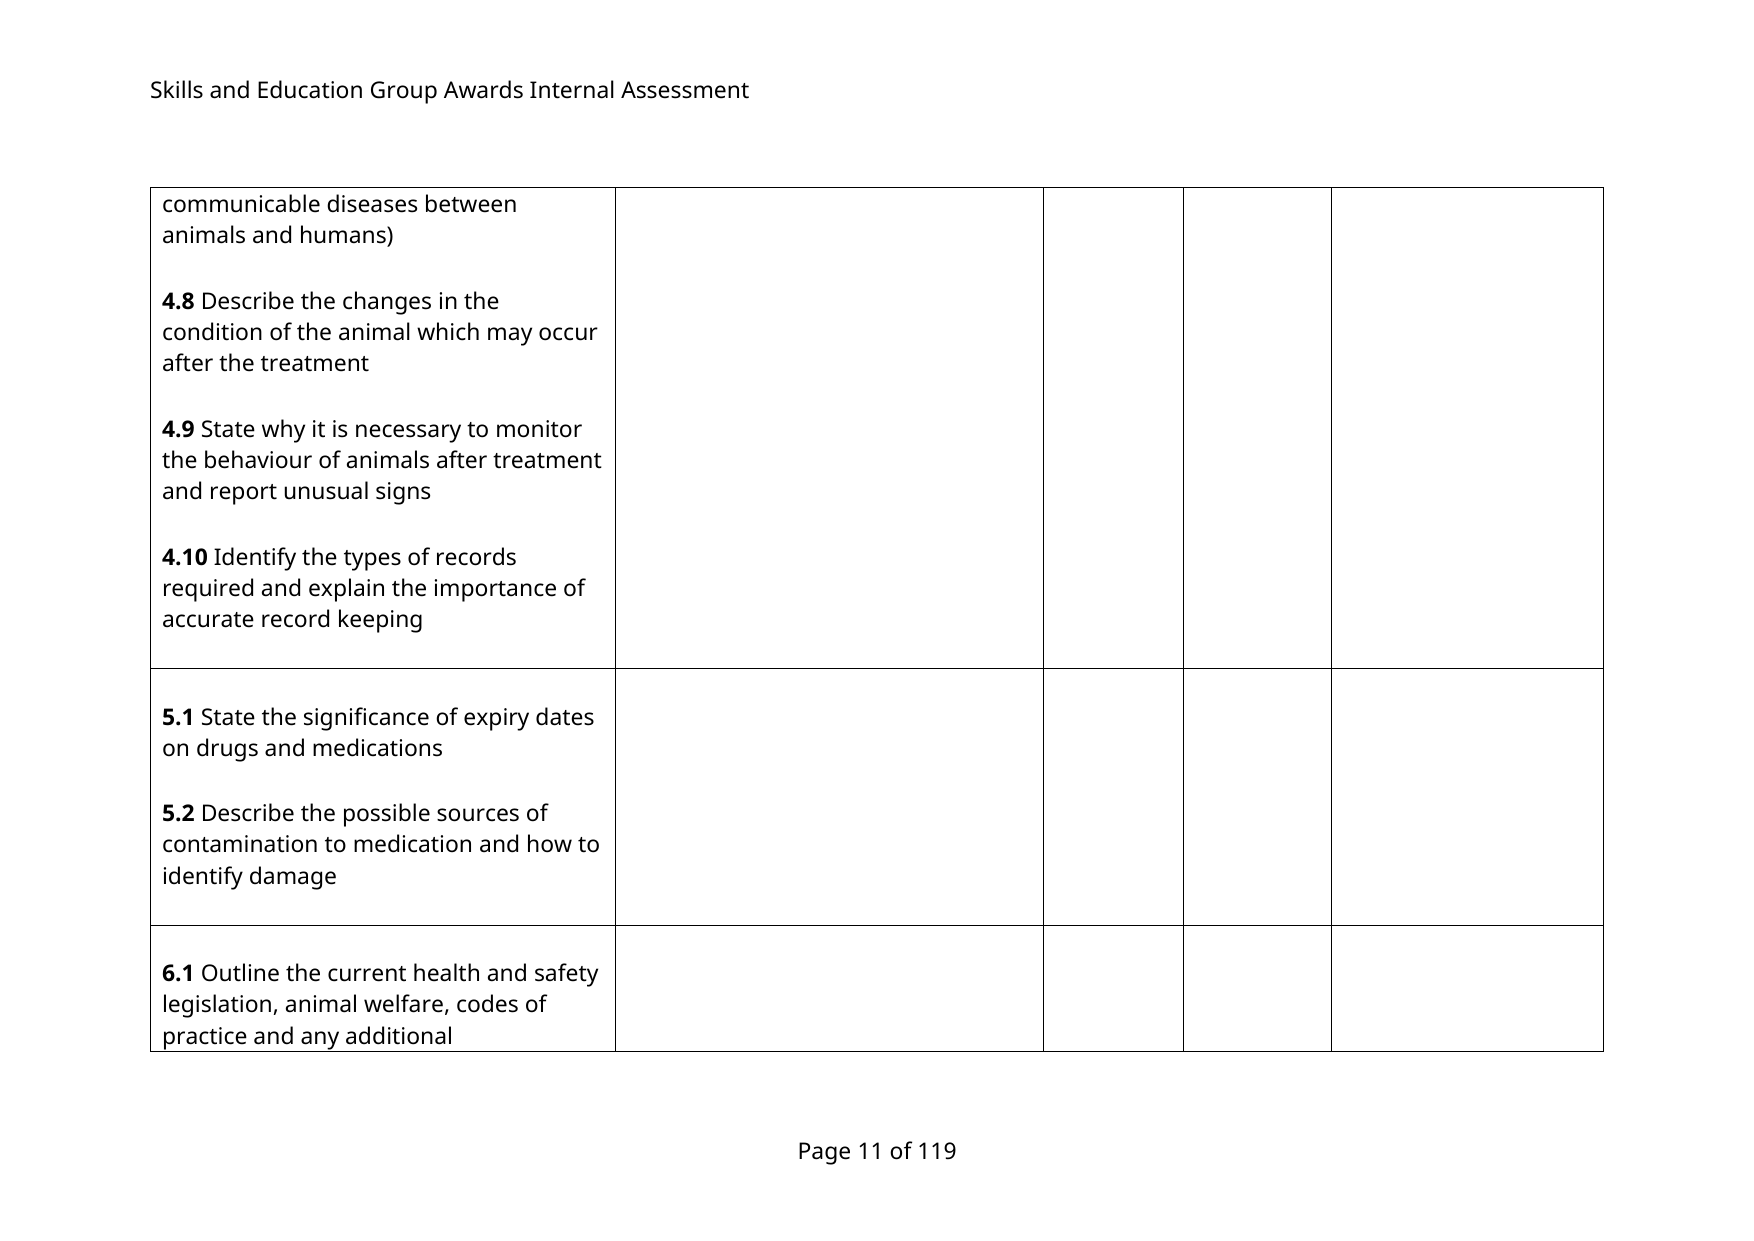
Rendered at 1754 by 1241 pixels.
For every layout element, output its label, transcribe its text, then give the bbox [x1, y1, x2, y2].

table_cell [1332, 926, 1603, 1051]
table_cell [616, 669, 1043, 925]
table_cell [1184, 926, 1331, 1051]
table_cell [1044, 188, 1183, 668]
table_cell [151, 926, 615, 1051]
table_cell [1184, 669, 1331, 925]
table_cell [1332, 669, 1603, 925]
table_cell 5.1 State the significance of expiry dates on drugs and medications 5.2 Describe the possible sources of contamination to medication and how to identify damage [151, 669, 615, 925]
table_cell [616, 188, 1043, 668]
table_cell [1332, 188, 1603, 668]
table_cell [1044, 926, 1183, 1051]
table_cell [1184, 188, 1331, 668]
table_cell [1044, 669, 1183, 925]
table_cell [151, 188, 615, 668]
table_cell [616, 926, 1043, 1051]
